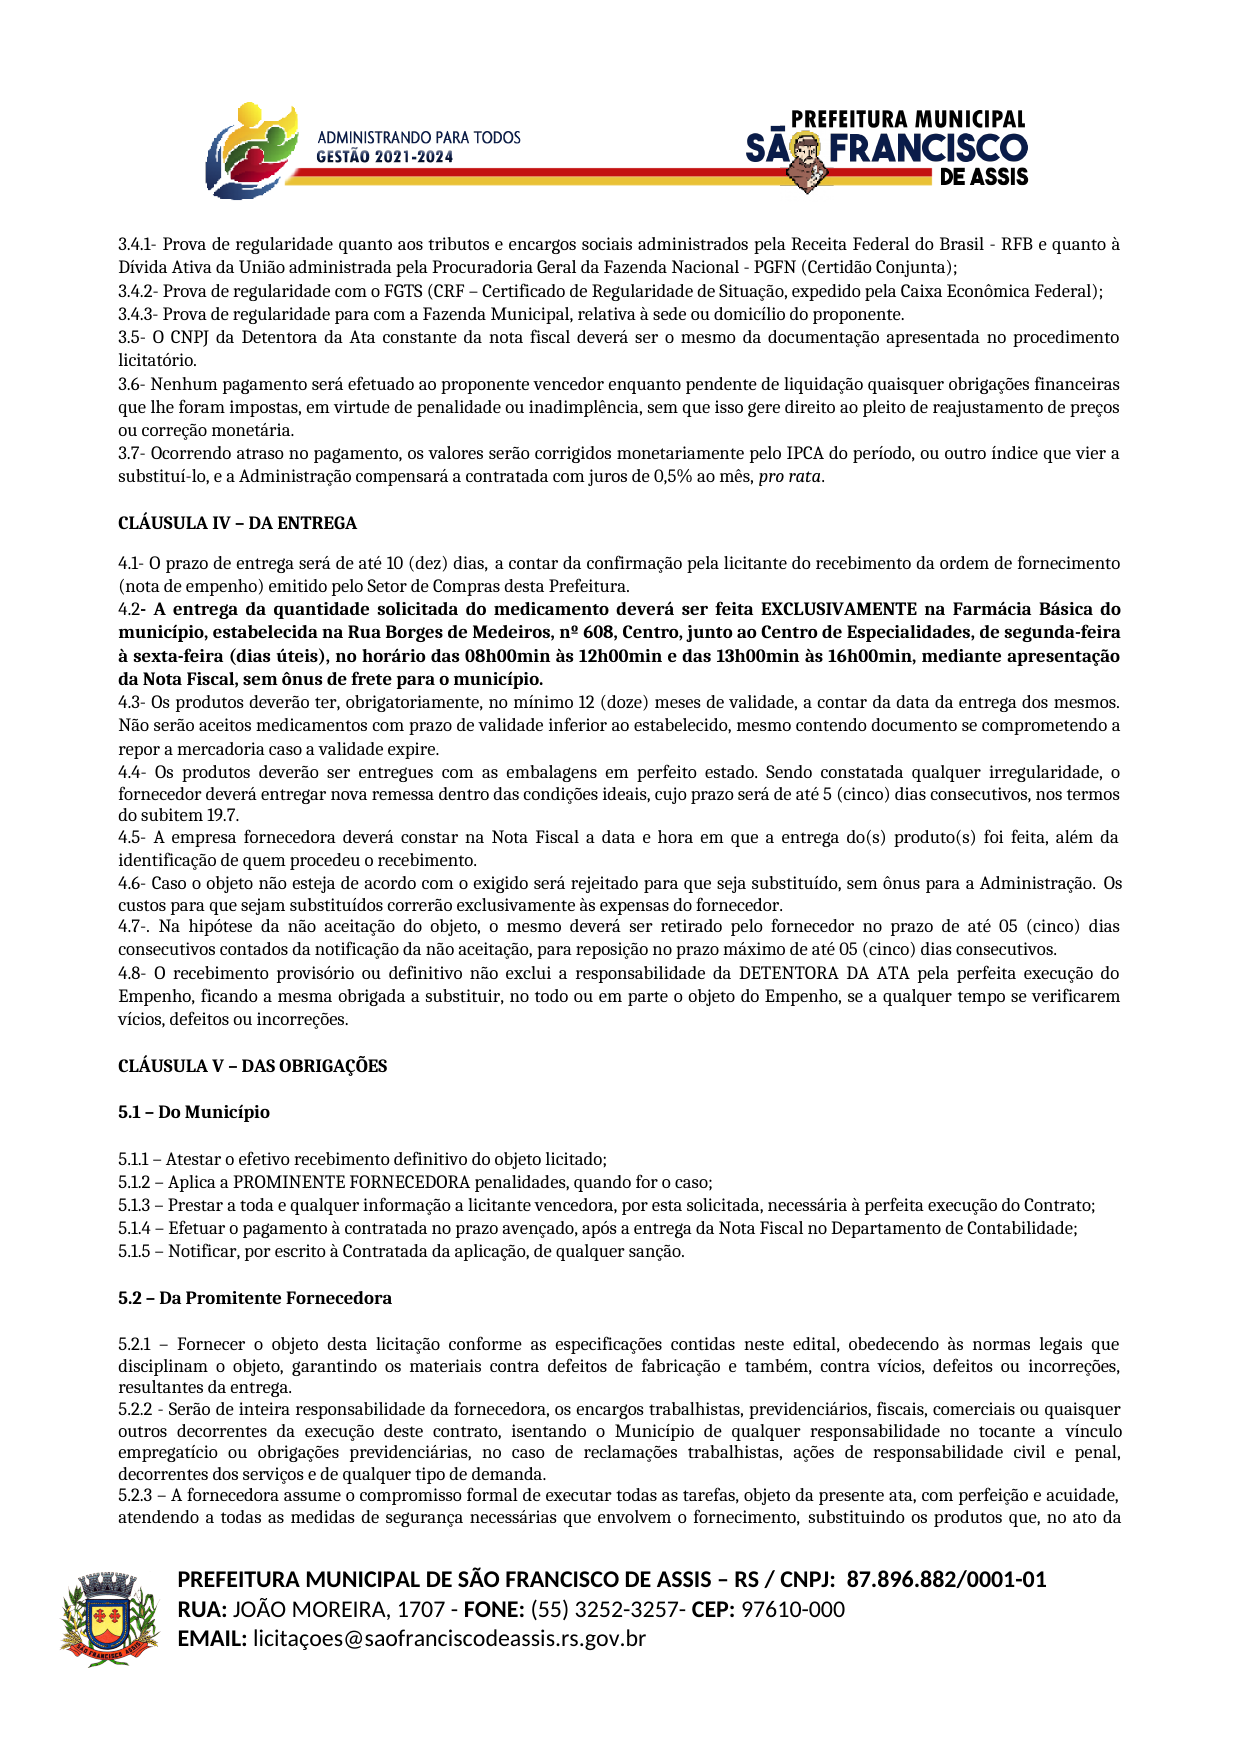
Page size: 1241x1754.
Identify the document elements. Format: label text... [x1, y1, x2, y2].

text 3.7- Ocorrendo atraso no pagamento, os valores serão corrigidos monetariamente pelo IPCA do período, ou outro índice que vier a substituí-lo, e a Administração compensará a contratada com juros de 0,5% ao mês, pro rata. [118, 443, 1122, 488]
text 5.1.2 – Aplica a PROMINENTE FORNECEDORA penalidades, quando for o caso; [118, 1171, 1122, 1193]
text 3.4.2- Prova de regularidade com o FGTS (CRF – Certificado de Regularidade de Situação, expedido pela Caixa Econômica Federal); [118, 280, 1122, 302]
text 4.2- A entrega da quantidade solicitada do medicamento deverá ser feita EXCLUSIVAMENTE na Farmácia Básica do município, estabelecida na Rua Borges de Medeiros, nº 608, Centro, junto ao Centro de Especialidades, de segunda-feira à sexta-feira (dias úteis), no horário das 08h00min às 12h00min e das 13h00min às 16h00min, mediante apresentação da Nota Fiscal, sem ônus de frete para o município. [118, 599, 1122, 690]
text 4.6- Caso o objeto não esteja de acordo com o exigido será rejeitado para que seja substituído, sem ônus para a Administração. Os custos para que sejam substituídos correrão exclusivamente às expensas do fornecedor. [118, 873, 1122, 916]
text CLÁUSULA IV – DA ENTREGA [118, 512, 1122, 534]
text 5.1.3 – Prestar a toda e qualquer informação a licitante vencedora, por esta solicitada, necessária à perfeita execução do Contrato; [118, 1194, 1122, 1216]
text 4.7-. Na hipótese da não aceitação do objeto, o mesmo deverá ser retirado pelo fornecedor no prazo de até 05 (cinco) dias consecutivos contados da notificação da não aceitação, para reposição no prazo máximo de até 05 (cinco) dias consecutivos. [118, 916, 1122, 961]
picture [177, 73, 1063, 234]
text 4.5- A empresa fornecedora deverá constar na Nota Fiscal a data e hora em que a entrega do(s) produto(s) foi feita, além da identificação de quem procedeu o recebimento. [118, 826, 1122, 871]
text 3.6- Nenhum pagamento será efetuado ao proponente vencedor enquanto pendente de liquidação quaisquer obrigações financeiras que lhe foram impostas, em virtude de penalidade ou inadimplência, sem que isso gere direito ao pleito de reajustamento de preços ou correção monetária. [118, 373, 1122, 441]
text 4.3- Os produtos deverão ter, obrigatoriamente, no mínimo 12 (doze) meses de validade, a contar da data da entrega dos mesmos. Não serão aceitos medicamentos com prazo de validade inferior ao estabelecido, mesmo contendo documento se comprometendo a repor a mercadoria caso a validade expire. [118, 737, 1122, 760]
text 5.1.1 – Atestar o efetivo recebimento definitivo do objeto licitado; [118, 1148, 1122, 1169]
text 5.2.2 - Serão de inteira responsabilidade da fornecedora, os encargos trabalhistas, previdenciários, fiscais, comerciais ou quaisquer outros decorrentes da execução deste contrato, isentando o Município de qualquer responsabilidade no tocante a vínculo empregatício ou obrigações previdenciárias, no caso de reclamações trabalhistas, ações de responsabilidade civil e penal, decorrentes dos serviços e de qualquer tipo de demanda. [118, 1398, 1122, 1485]
text 5.1.5 – Notificar, por escrito à Contratada da aplicação, de qualquer sanção. [118, 1241, 1122, 1262]
text 3.5- O CNPJ da Detentora da Ata constante da nota fiscal deverá ser o mesmo da documentação apresentada no procedimento licitatório. [118, 327, 1122, 371]
text 5.2 – Da Promitente Fornecedora [118, 1287, 1122, 1309]
text 4.4- Os produtos deverão ser entregues com as embalagens em perfeito estado. Sendo constatada qualquer irregularidade, o fornecedor deverá entregar nova remessa dentro das condições ideais, cujo prazo será de até 5 (cinco) dias consecutivos, nos termos do subitem 19.7. [118, 761, 1122, 826]
text 5.2.1 – Fornecer o objeto desta licitação conforme as especificações contidas neste edital, obedecendo às normas legais que disciplinam o objeto, garantindo os materiais contra defeitos de fabricação e também, contra vícios, defeitos ou incorreções, resultantes da entrega. [118, 1334, 1122, 1398]
text 3.4.3- Prova de regularidade para com a Fazenda Municipal, relativa à sede ou domicílio do proponente. [118, 303, 1122, 325]
text 4.8- O recebimento provisório ou definitivo não exclui a responsabilidade da DETENTORA DA ATA pela perfeita execução do Empenho, ficando a mesma obrigada a substituir, no todo ou em parte o objeto do Empenho, se a qualquer tempo se verificarem vícios, defeitos ou incorreções. [118, 962, 1122, 1030]
text 4.1- O prazo de entrega será de até 10 (dez) dias, a contar da confirmação pela licitante do recebimento da ordem de fornecimento (nota de empenho) emitido pelo Setor de Compras desta Prefeitura. [118, 552, 1122, 597]
text 5.1.4 – Efetuar o pagamento à contratada no prazo avençado, após a entrega da Nota Fiscal no Departamento de Contabilidade; [118, 1218, 1122, 1239]
text 5.1 – Do Município [118, 1102, 1122, 1123]
text 4.3- Os produtos deverão ter, obrigatoriamente, no mínimo 12 (doze) meses de validade, a contar da data da entrega dos mesmos. Não serão aceitos medicamentos com prazo de validade inferior ao estabelecido, mesmo contendo documento se comprometendo a repor a mercadoria caso a validade expire. [118, 692, 1122, 715]
text 3.4.1- Prova de regularidade quanto aos tributos e encargos sociais administrados pela Receita Federal do Brasil - RFB e quanto à Dívida Ativa da União administrada pela Procuradoria Geral da Fazenda Nacional - PGFN (Certidão Conjunta); [118, 234, 1122, 278]
picture [50, 1570, 169, 1669]
text CLÁUSULA V – DAS OBRIGAÇÕES [118, 1055, 1122, 1077]
